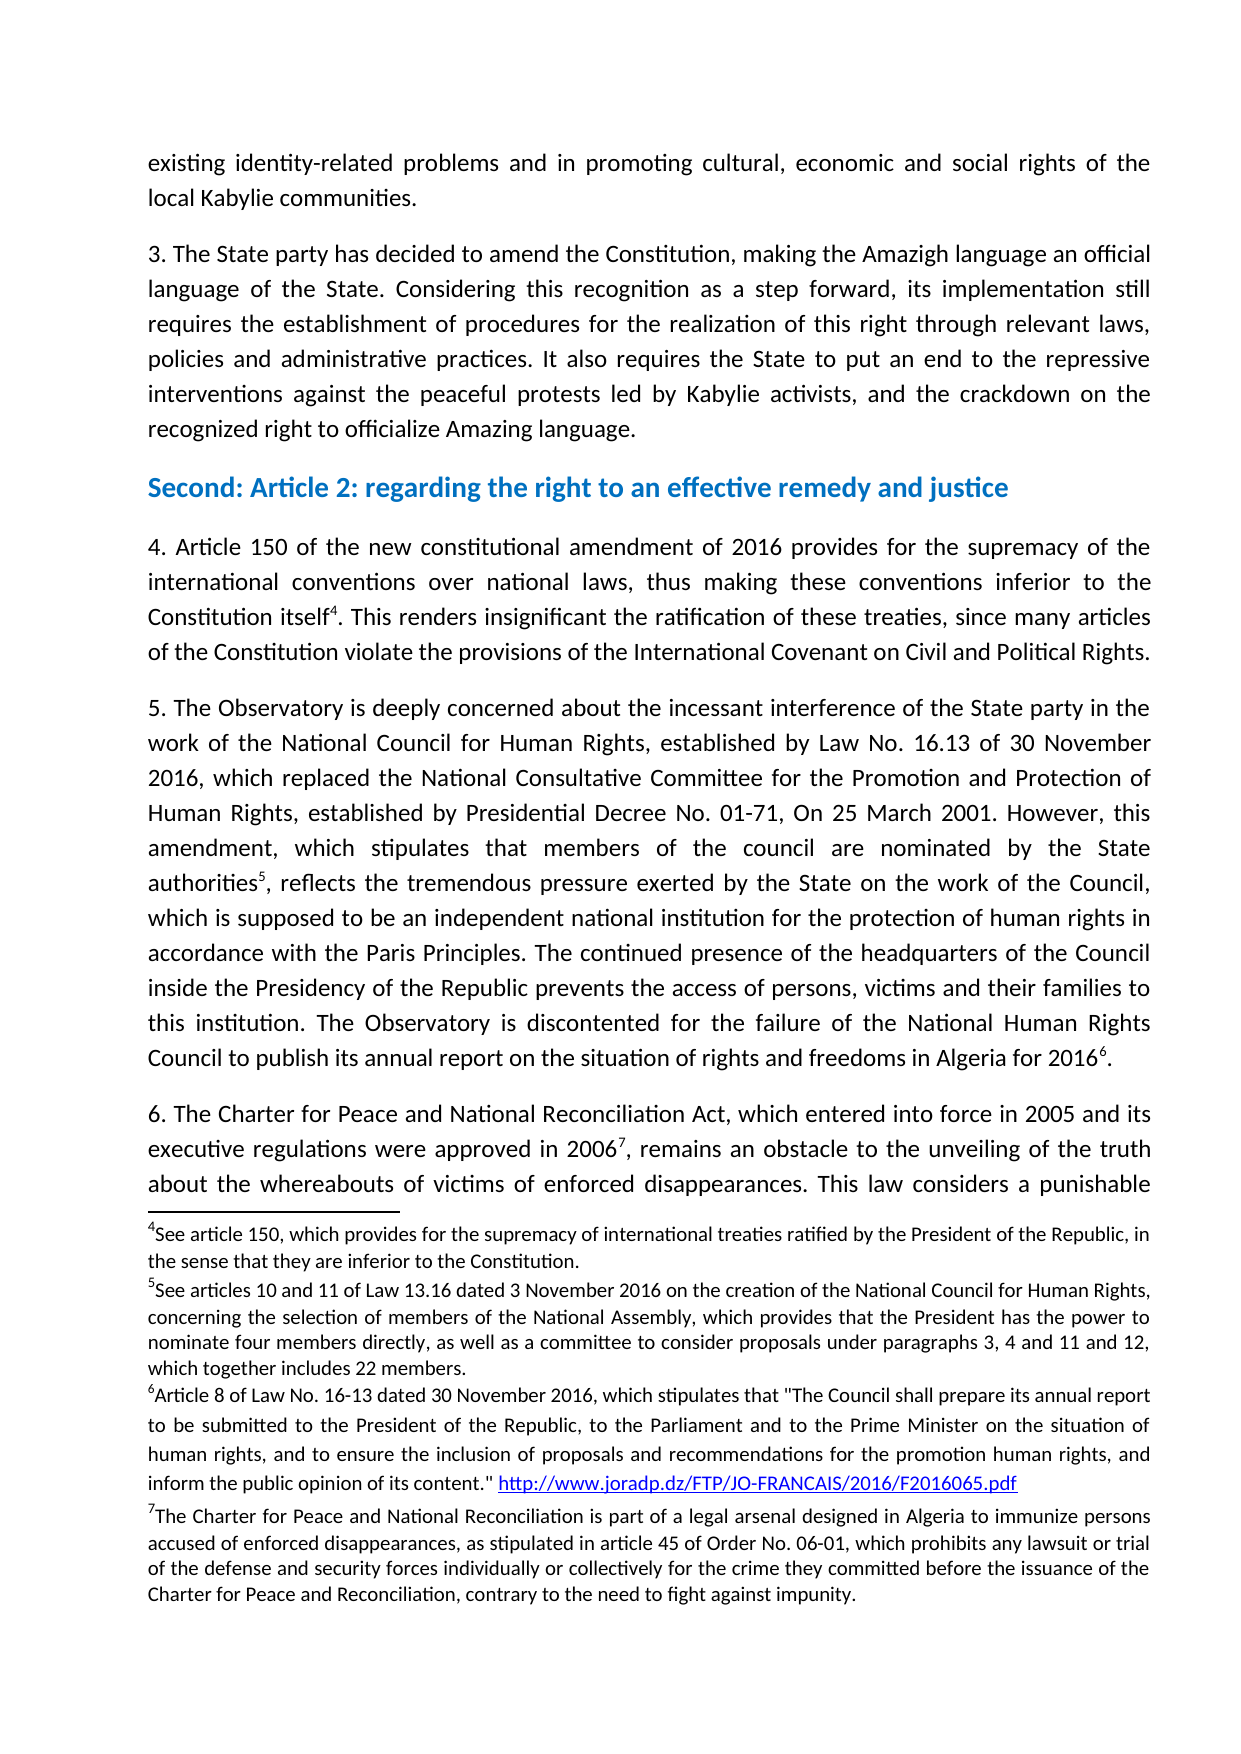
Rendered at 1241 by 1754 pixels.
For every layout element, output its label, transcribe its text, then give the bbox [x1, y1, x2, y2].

text 5. The Observatory is deeply concerned about the incessant interference of the State party in the work of the National Council for Human Rights, established by Law No. 16.13 of 30 November 2016, which replaced the National Consultative Committee for the Promotion and Protection of Human Rights, established by Presidential Decree No. 01-71, On 25 March 2001. However, this amendment, which stipulates that members of the council are nominated by the State authorities, reflects the tremendous pressure exerted by the State on the work of the Council, which is supposed to be an independent national institution for the protection of human rights in accordance with the Paris Principles. The continued presence of the headquarters of the Council inside the Presidency of the Republic prevents the access of persons, victims and their families to this institution. The Observatory is discontented for the failure of the National Human Rights Council to publish its annual report on the situation of rights and freedoms in Algeria for 2016. [148, 692, 1152, 1072]
text 4. Article 150 of the new constitutional amendment of 2016 provides for the supremacy of the international conventions over national laws, thus making these conventions inferior to the Constitution itself. This renders insignificant the ratification of these treaties, since many articles of the Constitution violate the provisions of the International Covenant on Civil and Political Rights. [148, 531, 1152, 667]
text 3. The State party has decided to amend the Constitution, making the Amazigh language an official language of the State. Considering this recognition as a step forward, its implementation still requires the establishment of procedures for the realization of this right through relevant laws, policies and administrative practices. It also requires the State to put an end to the repressive interventions against the peaceful protests led by Kabylie activists, and the crackdown on the recognized right to officialize Amazing language. [148, 238, 1152, 444]
text 6. The Charter for Peace and National Reconciliation Act, which entered into force in 2005 and its executive regulations were approved in 2006, remains an obstacle to the unveiling of the truth about the whereabouts of victims of enforced disappearances. This law considers a punishable offence any call for the unveiling of the truth or denunciation of disappearances or even addressing such issues orally or by writing, as it could expose the person to imprisonment and financial fines. These repressive measures exert much pressure on the dossier of the victims of enforced disappearance, because of the fear of their parents from prosecution. [148, 1098, 1152, 1198]
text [148, 148, 1152, 213]
text Second: Article 2: regarding the right to an effective remedy and justice [148, 469, 1152, 505]
